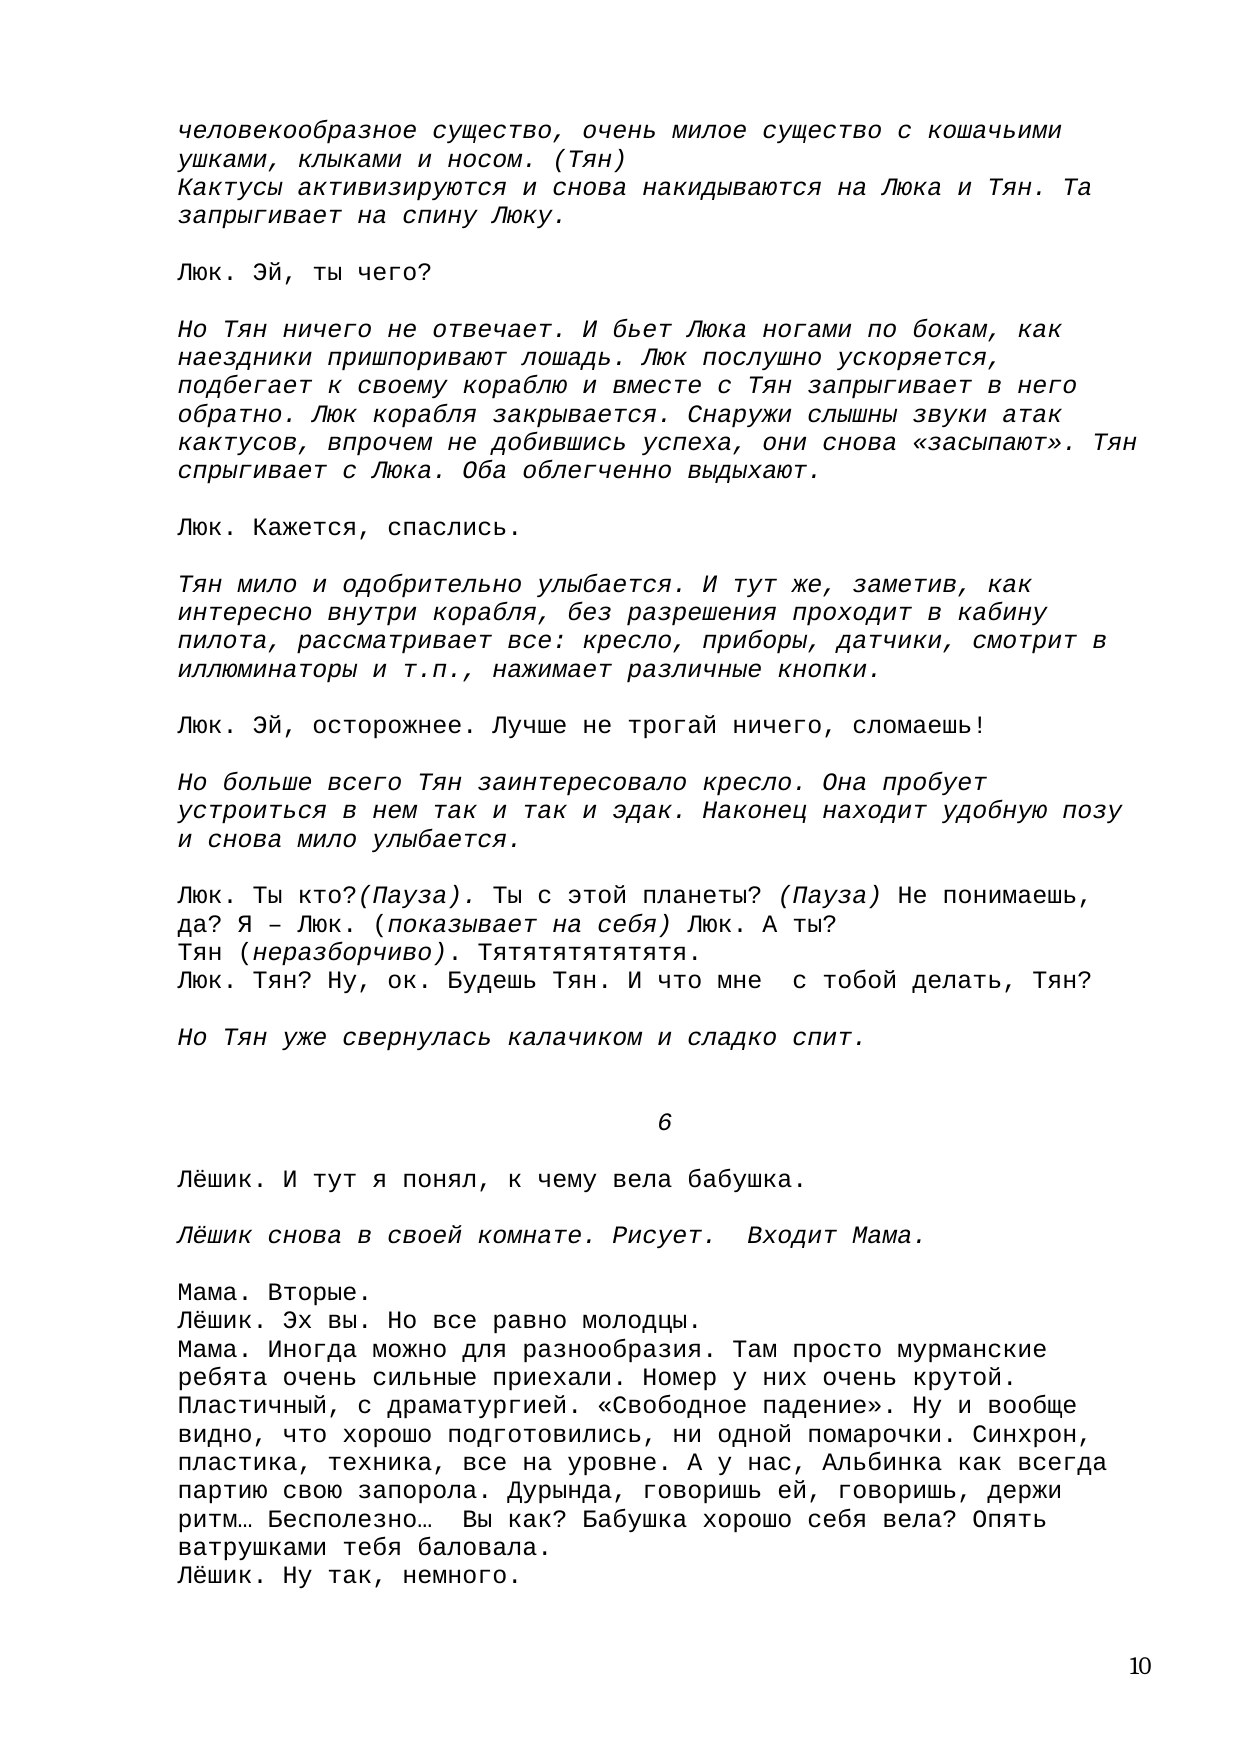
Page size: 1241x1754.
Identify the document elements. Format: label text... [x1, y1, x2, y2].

text Люк. Эй, осторожнее. Лучше не трогай ничего, сломаешь! [177, 713, 1152, 741]
text 6 [177, 1110, 1152, 1138]
text Мама. Вторые. [177, 1280, 1152, 1308]
text Но Тян уже свернулась калачиком и сладко спит. [177, 1025, 1152, 1053]
text Кактусы активизируются и снова накидываются на Люка и Тян. Та запрыгивает на спину Люку. [177, 175, 1152, 231]
text Мама. Иногда можно для разнообразия. Там просто мурманские ребята очень сильные приехали. Номер у них очень крутой. Пластичный, с драматургией. «Свободное падение». Ну и вообще видно, что хорошо подготовились, ни одной помарочки. Синхрон, пластика, техника, все на уровне. А у нас, Альбинка как всегда партию свою запорола. Дурында, говоришь ей, говоришь, держи ритм… Бесполезно… Вы как? Бабушка хорошо себя вела? Опять ватрушками тебя баловала. [177, 1336, 1152, 1563]
text Лёшик. Эх вы. Но все равно молодцы. [177, 1308, 1152, 1336]
text Но Тян ничего не отвечает. И бьет Люка ногами по бокам, как наездники пришпоривают лошадь. Люк послушно ускоряется, подбегает к своему кораблю и вместе с Тян запрыгивает в него обратно. Люк корабля закрывается. Снаружи слышны звуки атак кактусов, впрочем не добившись успеха, они снова «засыпают». Тян спрыгивает с Люка. Оба облегченно выдыхают. [177, 316, 1152, 486]
text Лёшик. И тут я понял, к чему вела бабушка. [177, 1166, 1152, 1195]
text Люк. Ты кто?(Пауза). Ты с этой планеты? (Пауза) Не понимаешь, да? Я – Люк. (показывает на себя) Люк. А ты? [177, 883, 1152, 940]
text Лёшик. Ну так, немного. [177, 1563, 1152, 1591]
text Тян мило и одобрительно улыбается. И тут же, заметив, как интересно внутри корабля, без разрешения проходит в кабину пилота, рассматривает все: кресло, приборы, датчики, смотрит в иллюминаторы и т.п., нажимает различные кнопки. [177, 571, 1152, 685]
text Но больше всего Тян заинтересовало кресло. Она пробует устроиться в нем так и так и эдак. Наконец находит удобную позу и снова мило улыбается. [177, 770, 1152, 855]
text Тян (неразборчиво). Тятятятятятятя. [177, 940, 1152, 968]
text Люк. Кажется, спаслись. [177, 515, 1152, 543]
text Лёшик снова в своей комнате. Рисует. Входит Мама. [177, 1223, 1152, 1251]
text Люк. Тян? Ну, ок. Будешь Тян. И что мне с тобой делать, Тян? [177, 968, 1152, 996]
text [177, 118, 1152, 175]
text Люк. Эй, ты чего? [177, 260, 1152, 288]
